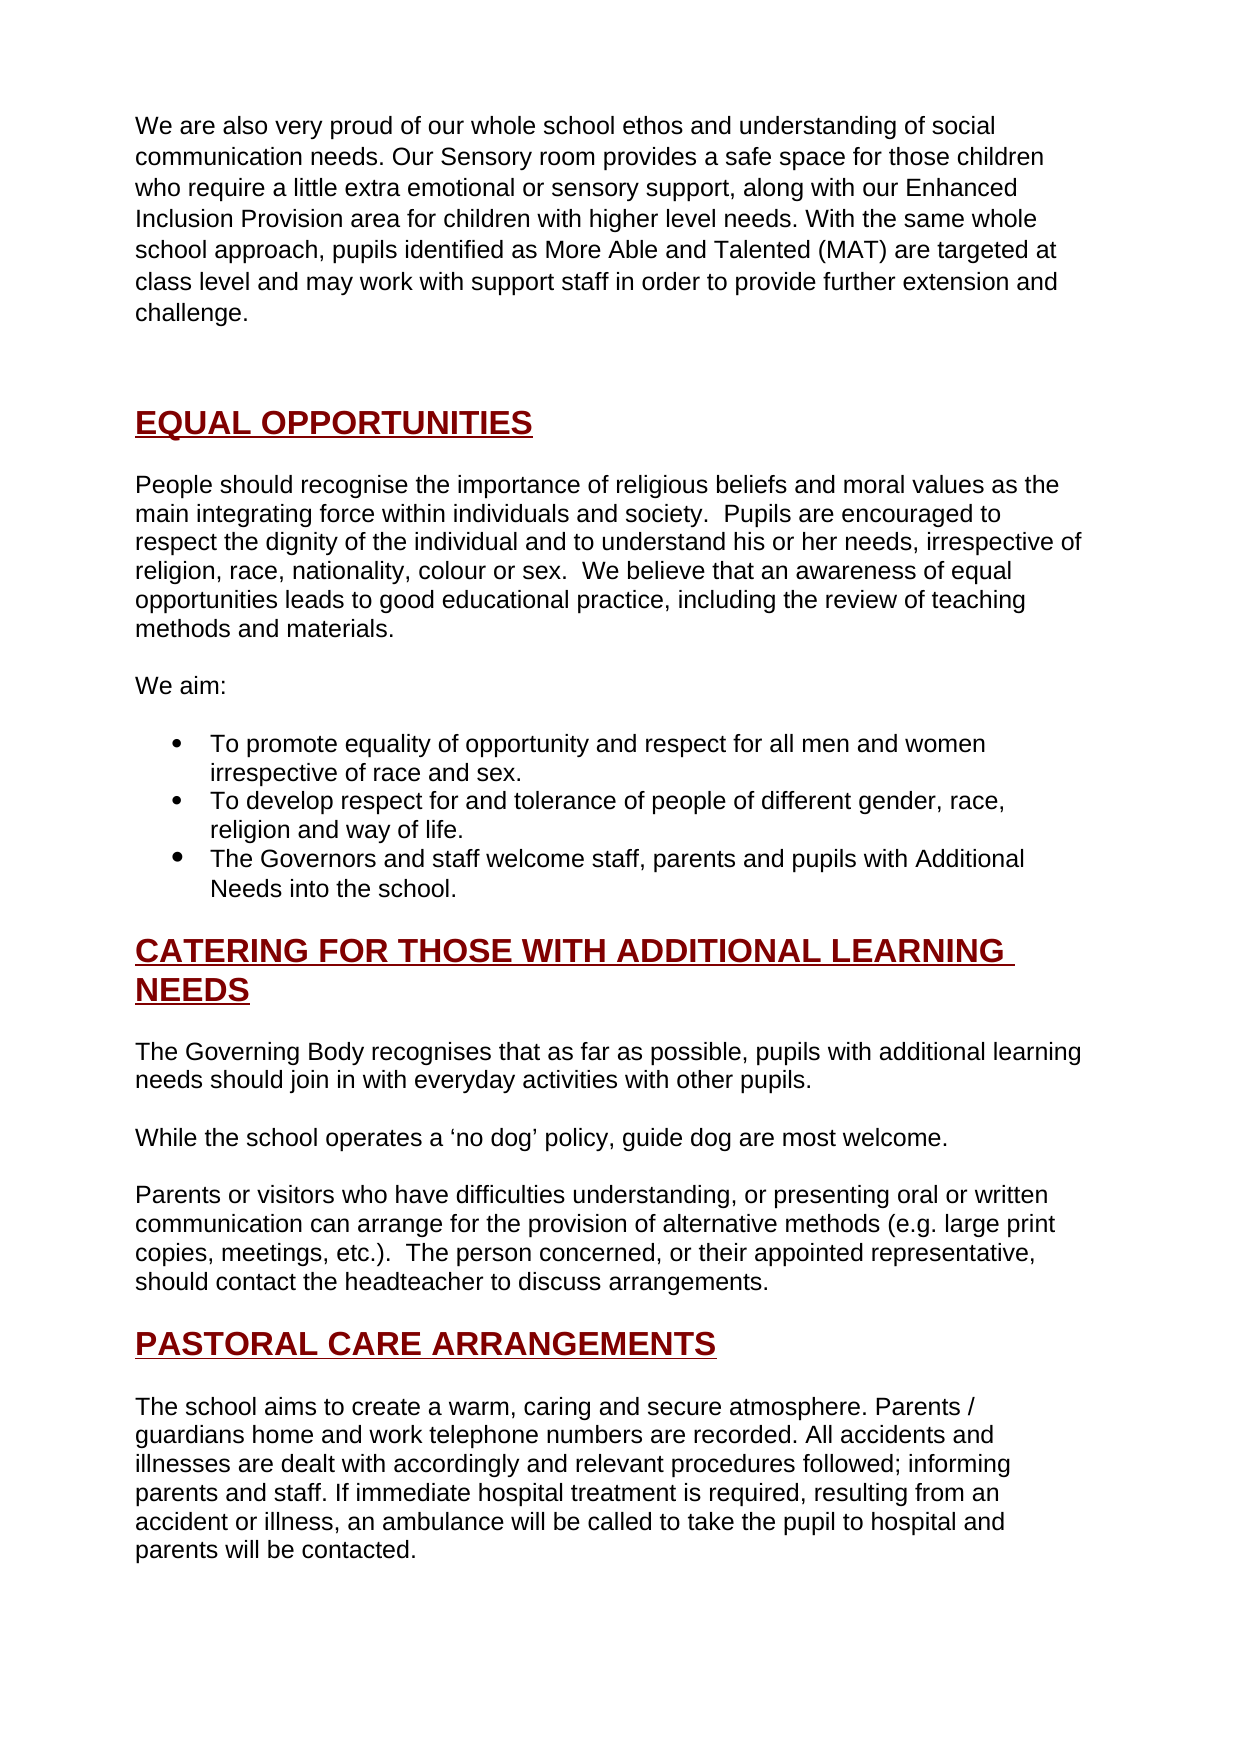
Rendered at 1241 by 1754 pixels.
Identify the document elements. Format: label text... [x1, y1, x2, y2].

subtitle CATERING FOR THOSE WITH ADDITIONAL LEARNING NEEDS [135, 931, 1090, 1008]
text The school aims to create a warm, caring and secure atmosphere. Parents / guardians home and work telephone numbers are recorded. All accidents and illnesses are dealt with accordingly and relevant procedures followed; informing parents and staff. If immediate hospital treatment is required, resulting from an accident or illness, an ambulance will be called to take the pupil to hospital and parents will be contacted. [135, 1391, 1090, 1564]
text We are also very proud of our whole school ethos and understanding of social communication needs. Our Sensory room provides a safe space for those children who require a little extra emotional or sensory support, along with our Enhanced Inclusion Provision area for children with higher level needs. With the same whole school approach, pupils identified as More Able and Talented (MAT) are targeted at class level and may work with support staff in order to provide further extension and challenge. [135, 111, 1090, 326]
subtitle PASTORAL CARE ARRANGEMENTS [135, 1324, 1090, 1363]
text The Governing Body recognises that as far as possible, pupils with additional learning needs should join in with everyday activities with other pupils. [135, 1037, 1090, 1094]
text Parents or visitors who have difficulties understanding, or presenting oral or written communication can arrange for the provision of alternative methods (e.g. large print copies, meetings, etc.). The person concerned, or their appointed representative, should contact the headteacher to discuss arrangements. [135, 1181, 1090, 1296]
list The Governors and staff welcome staff, parents and pupils with Additional Needs into the school. [172, 844, 1090, 902]
list To develop respect for and tolerance of people of different gender, race, religion and way of life. [172, 786, 1090, 844]
list To promote equality of opportunity and respect for all men and women irrespective of race and sex. [172, 729, 1090, 786]
subtitle EQUAL OPPORTUNITIES [135, 403, 1090, 441]
text While the school operates a ‘no dog’ policy, guide dog are most welcome. [135, 1123, 1090, 1152]
subtitle We aim: [135, 671, 1090, 700]
text People should recognise the importance of religious beliefs and moral values as the main integrating force within individuals and society. Pupils are encouraged to respect the dignity of the individual and to understand his or her needs, irrespective of religion, race, nationality, colour or sex. We believe that an awareness of equal opportunities leads to good educational practice, including the review of teaching methods and materials. [135, 470, 1090, 642]
